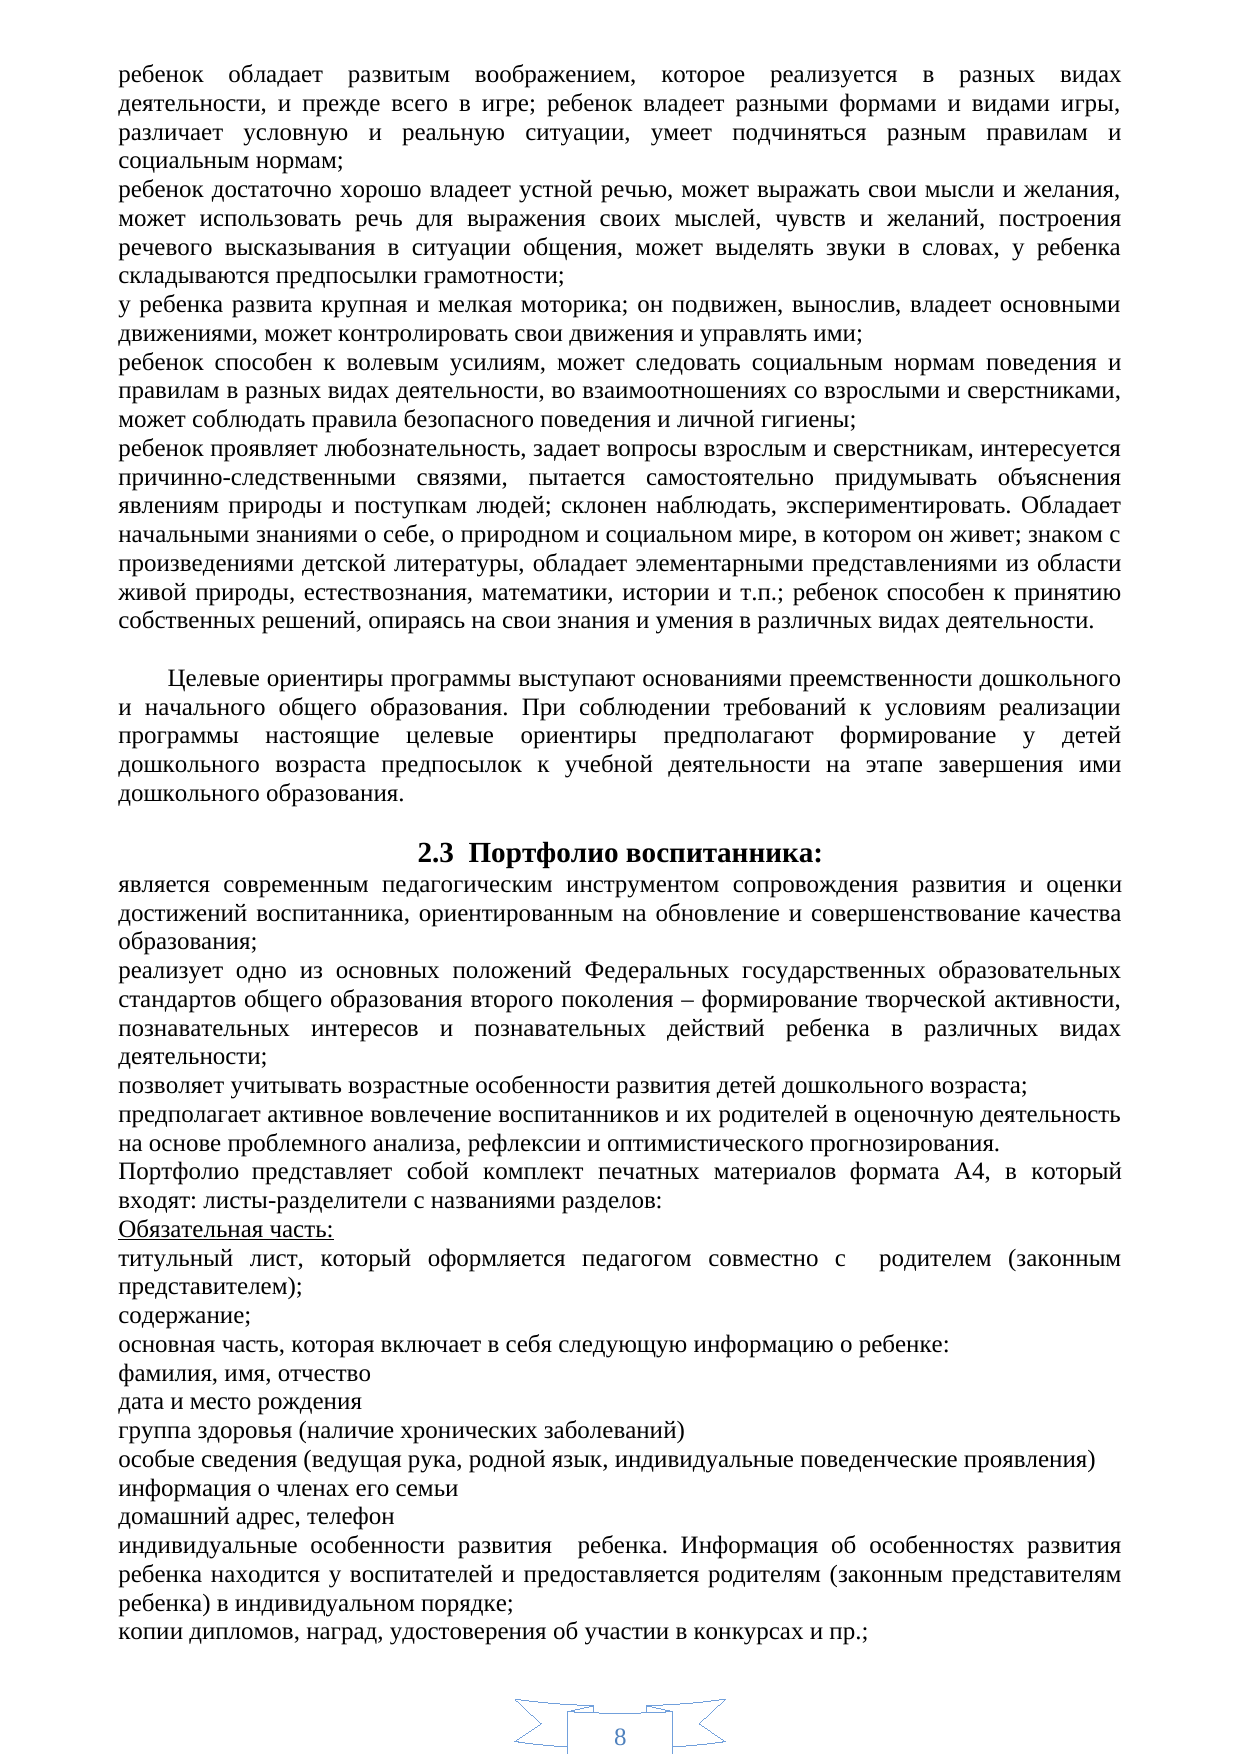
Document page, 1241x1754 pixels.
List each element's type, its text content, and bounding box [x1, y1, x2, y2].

text Портфолио представляет собой комплект печатных материалов формата А4, в который входят: листы-разделители с названиями разделов: [118, 1156, 1122, 1214]
text дата и место рождения [118, 1386, 1122, 1415]
text титульный лист, который оформляется педагогом совместно с родителем (законным представителем); [118, 1243, 1122, 1300]
text ребенок достаточно хорошо владеет устной речью, может выражать свои мысли и желания, может использовать речь для выражения своих мыслей, чувств и желаний, построения речевого высказывания в ситуации общения, может выделять звуки в словах, у ребенка складываются предпосылки грамотности; [118, 174, 1122, 289]
text реализует одно из основных положений Федеральных государственных образовательных стандартов общего образования второго поколения – формирование творческой активности, познавательных интересов и познавательных действий ребенка в различных видах деятельности; [118, 955, 1122, 1070]
text основная часть, которая включает в себя следующую информацию о ребенке: [118, 1329, 1122, 1358]
text копии дипломов, наград, удостоверения об участии в конкурсах и пр.; [118, 1616, 1122, 1645]
text Обязательная часть: [118, 1214, 1122, 1243]
text индивидуальные особенности развития ребенка. Информация об особенностях развития ребенка находится у воспитателей и предоставляется родителям (законным представителям ребенка) в индивидуальном порядке; [118, 1530, 1122, 1616]
text информация о членах его семьи [118, 1473, 1122, 1501]
text Целевые ориентиры программы выступают основаниями преемственности дошкольного и начального общего образования. При соблюдении требований к условиям реализации программы настоящие целевые ориентиры предполагают формирование у детей дошкольного возраста предпосылок к учебной деятельности на этапе завершения ими дошкольного образования. [118, 663, 1122, 807]
text ребенок способен к волевым усилиям, может следовать социальным нормам поведения и правилам в разных видах деятельности, во взаимоотношениях со взрослыми и сверстниками, может соблюдать правила безопасного поведения и личной гигиены; [118, 347, 1122, 433]
text содержание; [118, 1300, 1122, 1329]
text позволяет учитывать возрастные особенности развития детей дошкольного возраста; [118, 1070, 1122, 1099]
text особые сведения (ведущая рука, родной язык, индивидуальные поведенческие проявления) [118, 1444, 1122, 1473]
text предполагает активное вовлечение воспитанников и их родителей в оценочную деятельность на основе проблемного анализа, рефлексии и оптимистического прогнозирования. [118, 1099, 1122, 1156]
text фамилия, имя, отчество [118, 1358, 1122, 1386]
text является современным педагогическим инструментом сопровождения развития и оценки достижений воспитанника, ориентированным на обновление и совершенствование качества образования; [118, 869, 1122, 955]
text ребенок проявляет любознательность, задает вопросы взрослым и сверстникам, интересуется причинно-следственными связями, пытается самостоятельно придумывать объяснения явлениям природы и поступкам людей; склонен наблюдать, экспериментировать. Обладает начальными знаниями о себе, о природном и социальном мире, в котором он живет; знаком с произведениями детской литературы, обладает элементарными представлениями из области живой природы, естествознания, математики, истории и т.п.; ребенок способен к принятию собственных решений, опираясь на свои знания и умения в различных видах деятельности. [118, 433, 1122, 634]
text группа здоровья (наличие хронических заболеваний) [118, 1415, 1122, 1444]
text у ребенка развита крупная и мелкая моторика; он подвижен, вынослив, владеет основными движениями, может контролировать свои движения и управлять ими; [118, 289, 1122, 347]
text 2.3 Портфолио воспитанника: [118, 835, 1122, 869]
text ребенок обладает развитым воображением, которое реализуется в разных видах деятельности, и прежде всего в игре; ребенок владеет разными формами и видами игры, различает условную и реальную ситуации, умеет подчиняться разным правилам и социальным нормам; [118, 59, 1122, 174]
text домашний адрес, телефон [118, 1501, 1122, 1530]
